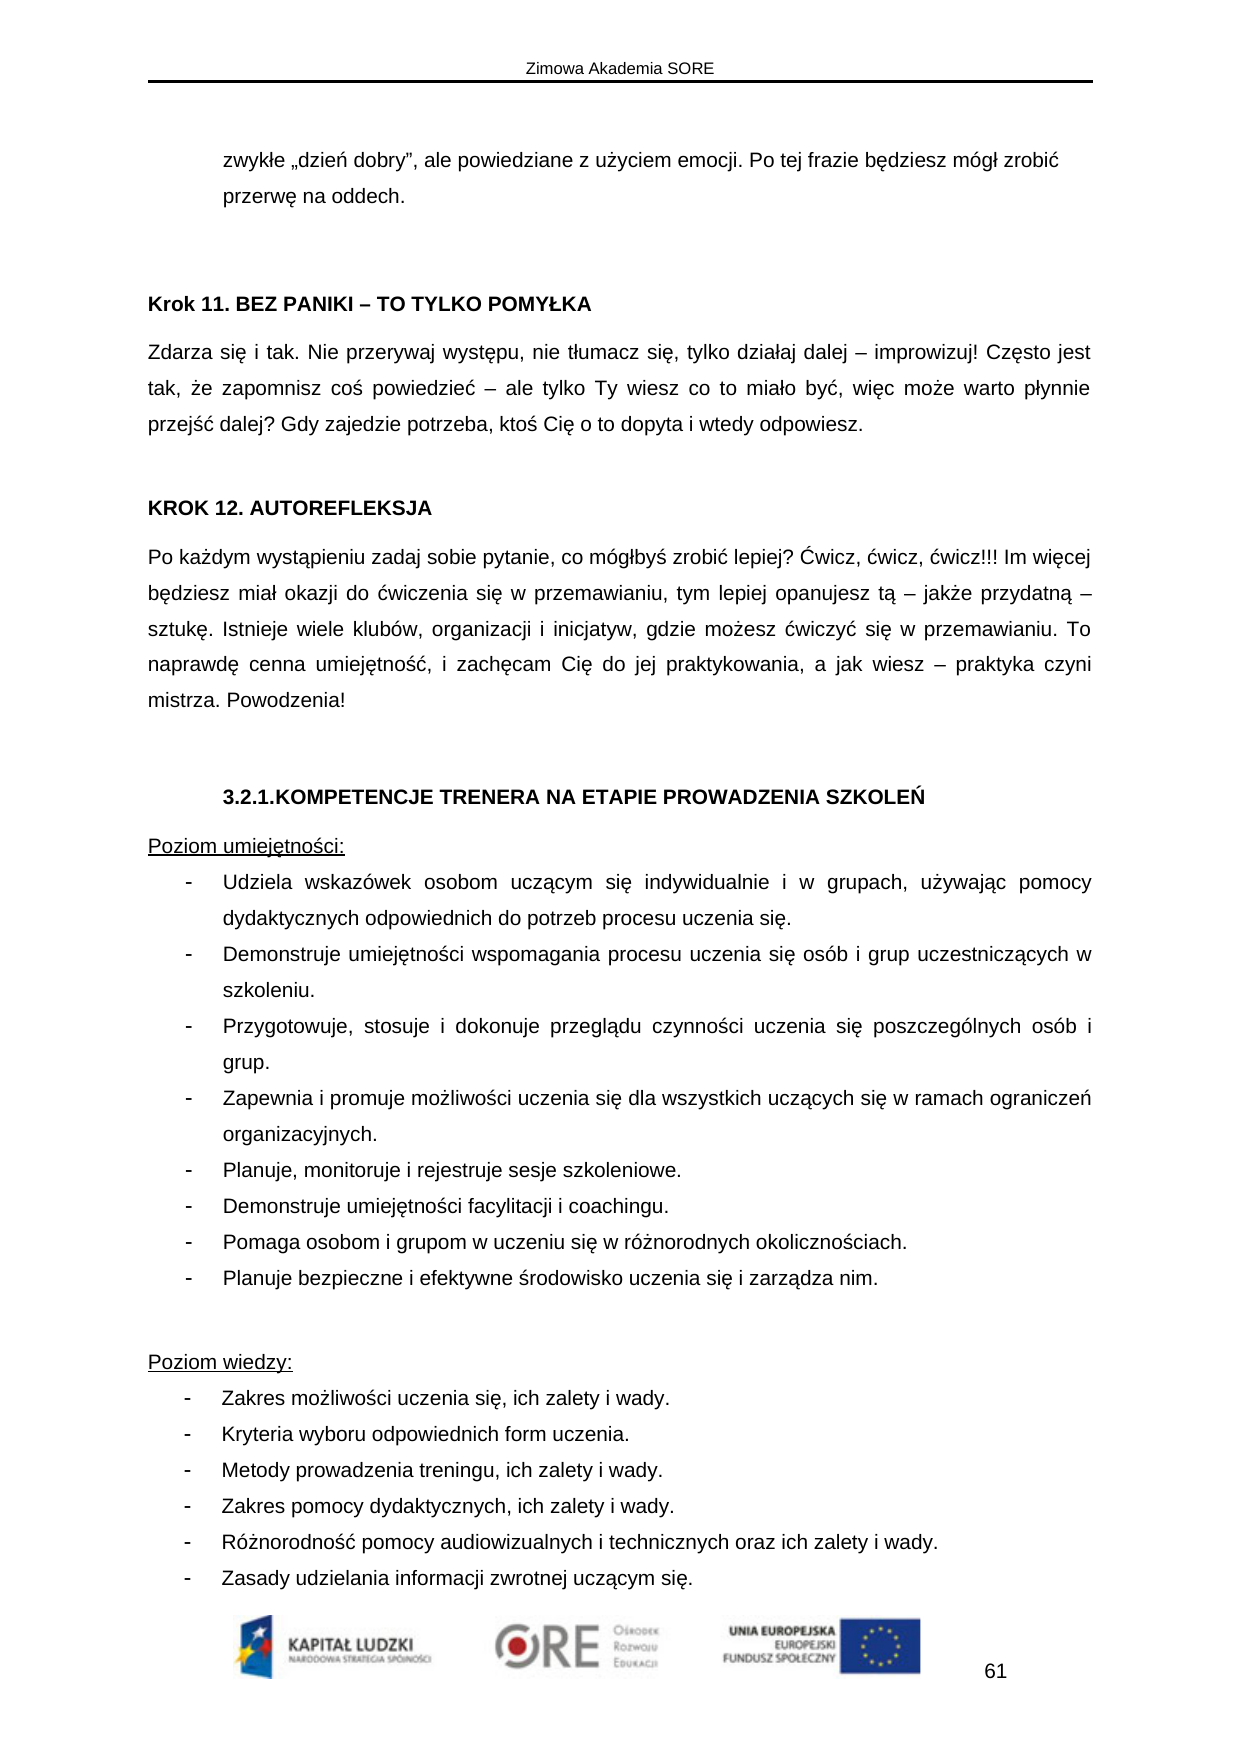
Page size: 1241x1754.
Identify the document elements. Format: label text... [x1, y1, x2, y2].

list Różnorodność pomocy audiowizualnych i technicznych oraz ich zalety i wady. [184, 1530, 1093, 1554]
text Krok 11. BEZ PANIKI – TO TYLKO POMYŁKA [148, 291, 1093, 315]
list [185, 148, 1093, 207]
list Udziela wskazówek osobom uczącym się indywidualnie i w grupach, używając pomocy dydaktycznych odpowiednich do potrzeb procesu uczenia się. [185, 869, 1093, 929]
list Demonstruje umiejętności facylitacji i coachingu. [185, 1193, 1093, 1217]
text Poziom umiejętności: [148, 833, 1093, 857]
list Przygotowuje, stosuje i dokonuje przeglądu czynności uczenia się poszczególnych osób i grup. [185, 1013, 1093, 1073]
text Zdarza się i tak. Nie przerywaj występu, nie tłumacz się, tylko działaj dalej – improwizuj! Często jest tak, że zapomnisz coś powiedzieć – ale tylko Ty wiesz co to miało być, więc może warto płynnie przejść dalej? Gdy zajedzie potrzeba, ktoś Cię o to dopyta i wtedy odpowiesz. [148, 340, 1093, 436]
picture [233, 1615, 921, 1679]
list Zasady udzielania informacji zwrotnej uczącym się. [184, 1566, 1093, 1590]
subtitle KOMPETENCJE TRENERA NA ETAPIE PROWADZENIA SZKOLEŃ [223, 785, 1093, 809]
list Planuje bezpieczne i efektywne środowisko uczenia się i zarządza nim. [185, 1266, 1093, 1289]
text KROK 12. AUTOREFLEKSJA [148, 496, 1093, 520]
list Zapewnia i promuje możliwości uczenia się dla wszystkich uczących się w ramach ograniczeń organizacyjnych. [185, 1085, 1093, 1145]
list Pomaga osobom i grupom w uczeniu się w różnorodnych okolicznościach. [185, 1229, 1093, 1253]
list Zakres możliwości uczenia się, ich zalety i wady. [184, 1386, 1093, 1410]
list Metody prowadzenia treningu, ich zalety i wady. [184, 1458, 1093, 1482]
list Planuje, monitoruje i rejestruje sesje szkoleniowe. [185, 1157, 1093, 1181]
list Zakres pomocy dydaktycznych, ich zalety i wady. [184, 1494, 1093, 1518]
text Poziom wiedzy: [148, 1350, 1093, 1374]
text Po każdym wystąpieniu zadaj sobie pytanie, co mógłbyś zrobić lepiej? Ćwicz, ćwicz, ćwicz!!! Im więcej będziesz miał okazji do ćwiczenia się w przemawianiu, tym lepiej opanujesz tą – jakże przydatną – sztukę. Istnieje wiele klubów, organizacji i inicjatyw, gdzie możesz ćwiczyć się w przemawianiu. To naprawdę cenna umiejętność, i zachęcam Cię do jej praktykowania, a jak wiesz – praktyka czyni mistrza. Powodzenia! [148, 544, 1093, 712]
list Kryteria wyboru odpowiednich form uczenia. [184, 1422, 1093, 1446]
list Demonstruje umiejętności wspomagania procesu uczenia się osób i grup uczestniczących w szkoleniu. [185, 941, 1093, 1001]
